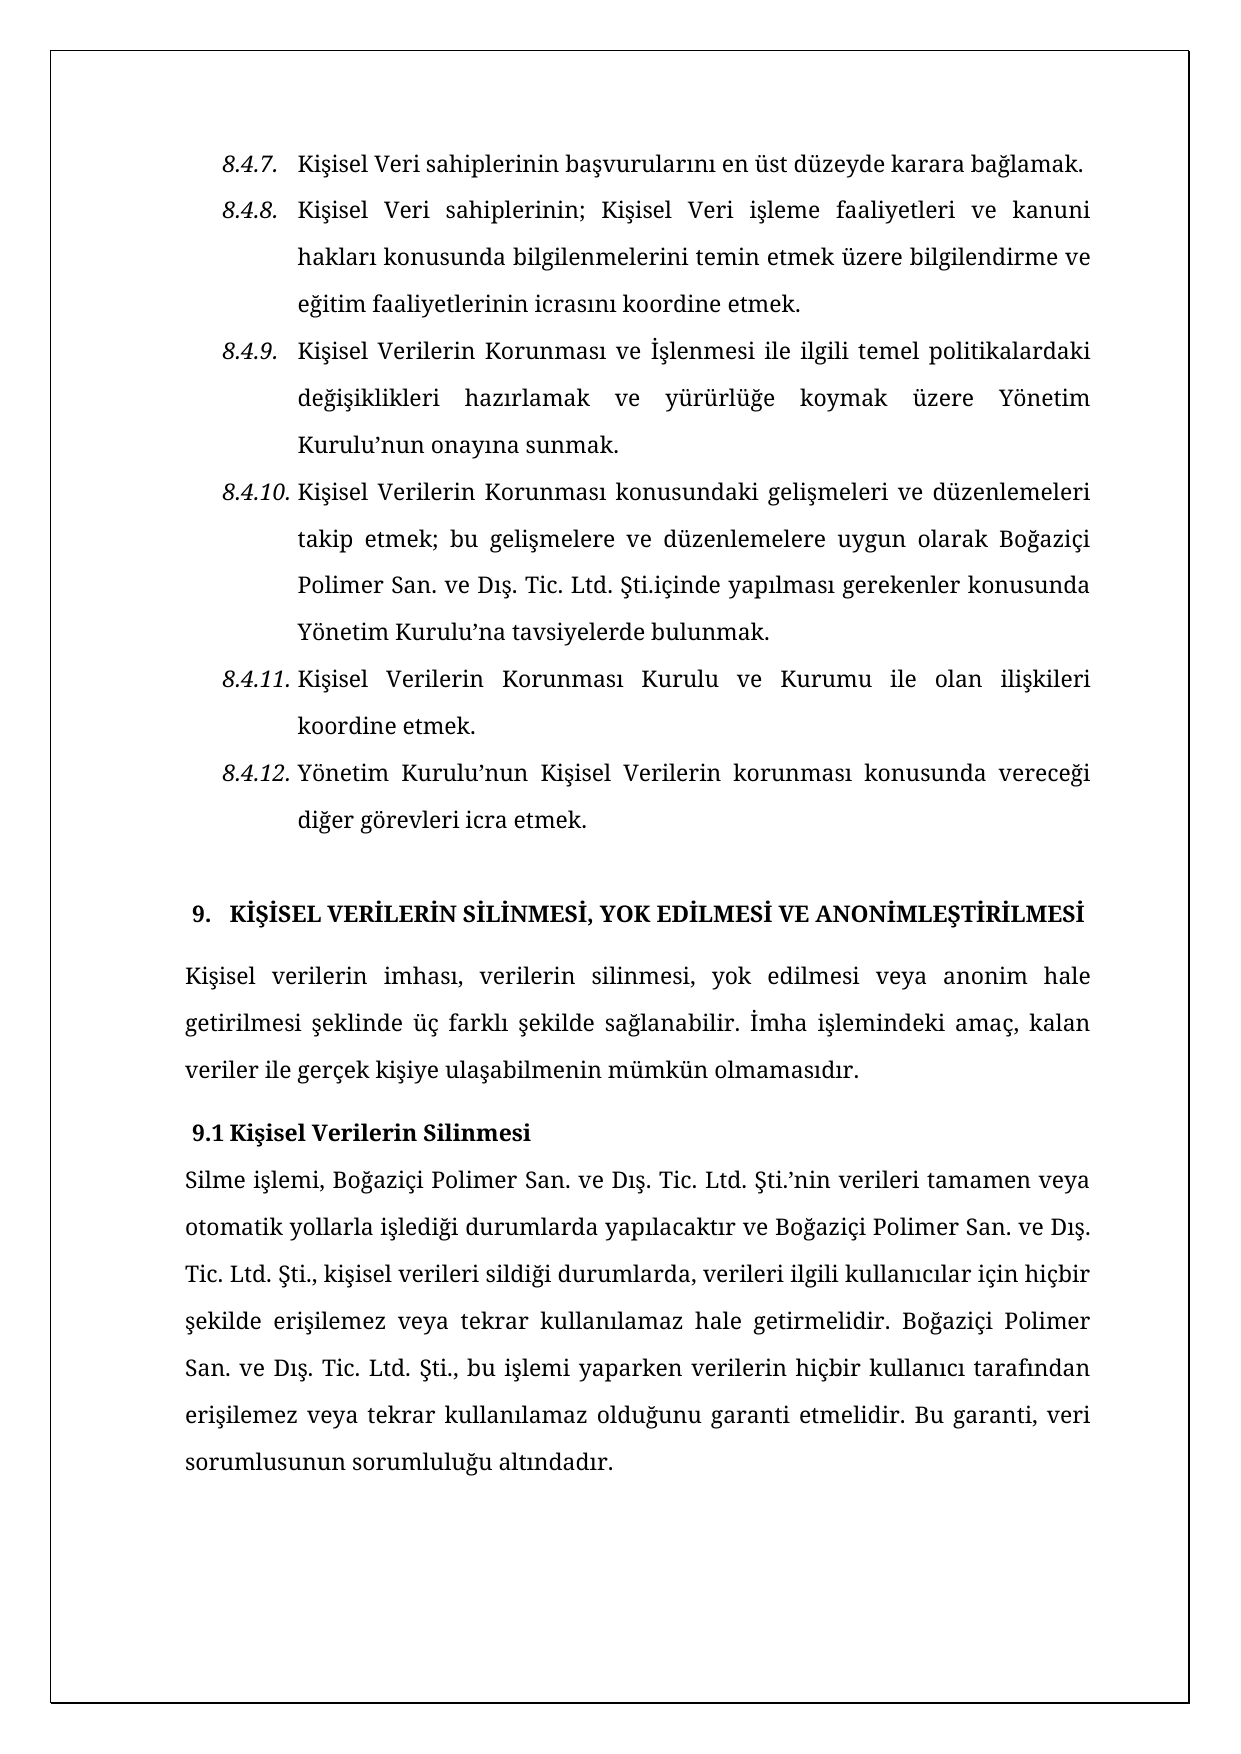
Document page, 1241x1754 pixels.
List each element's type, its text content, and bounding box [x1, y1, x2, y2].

text Silme işlemi, Boğaziçi Polimer San. ve Dış. Tic. Ltd. Şti.’nin verileri tamamen veya otomatik yollarla işlediği durumlarda yapılacaktır ve Boğaziçi Polimer San. ve Dış. Tic. Ltd. Şti., kişisel verileri sildiği durumlarda, verileri ilgili kullanıcılar için hiçbir şekilde erişilemez veya tekrar kullanılamaz hale getirmelidir. Boğaziçi Polimer San. ve Dış. Tic. Ltd. Şti., bu işlemi yaparken verilerin hiçbir kullanıcı tarafından erişilemez veya tekrar kullanılamaz olduğunu garanti etmelidir. Bu garanti, veri sorumlusunun sorumluluğu altındadır. [185, 1164, 1092, 1477]
list Kişisel Veri sahiplerinin başvurularını en üst düzeyde karara bağlamak. [222, 147, 1092, 179]
list Kişisel Verilerin Korunması ve İşlenmesi ile ilgili temel politikalardaki değişiklikleri hazırlamak ve yürürlüğe koymak üzere Yönetim Kurulu’nun onayına sunmak. [222, 335, 1092, 460]
list Kişisel Verilerin Korunması Kurulu ve Kurumu ile olan ilişkileri koordine etmek. [222, 663, 1092, 741]
list Kişisel Verilerin Silinmesi [192, 1117, 1092, 1148]
text Kişisel verilerin imhası, verilerin silinmesi, yok edilmesi veya anonim hale getirilmesi şeklinde üç farklı şekilde sağlanabilir. İmha işlemindeki amaç, kalan veriler ile gerçek kişiye ulaşabilmenin mümkün olmamasıdır. [185, 960, 1092, 1085]
list Kişisel Verilerin Korunması konusundaki gelişmeleri ve düzenlemeleri takip etmek; bu gelişmelere ve düzenlemelere uygun olarak Boğaziçi Polimer San. ve Dış. Tic. Ltd. Şti.içinde yapılması gerekenler konusunda Yönetim Kurulu’na tavsiyelerde bulunmak. [222, 476, 1092, 647]
list Kişisel Veri sahiplerinin; Kişisel Veri işleme faaliyetleri ve kanuni hakları konusunda bilgilenmelerini temin etmek üzere bilgilendirme ve eğitim faaliyetlerinin icrasını koordine etmek. [222, 194, 1092, 319]
list Yönetim Kurulu’nun Kişisel Verilerin korunması konusunda vereceği diğer görevleri icra etmek. [222, 757, 1092, 835]
list KİŞİSEL VERİLERİN SİLİNMESİ, YOK EDİLMESİ VE ANONİMLEŞTİRİLMESİ [192, 897, 1092, 929]
